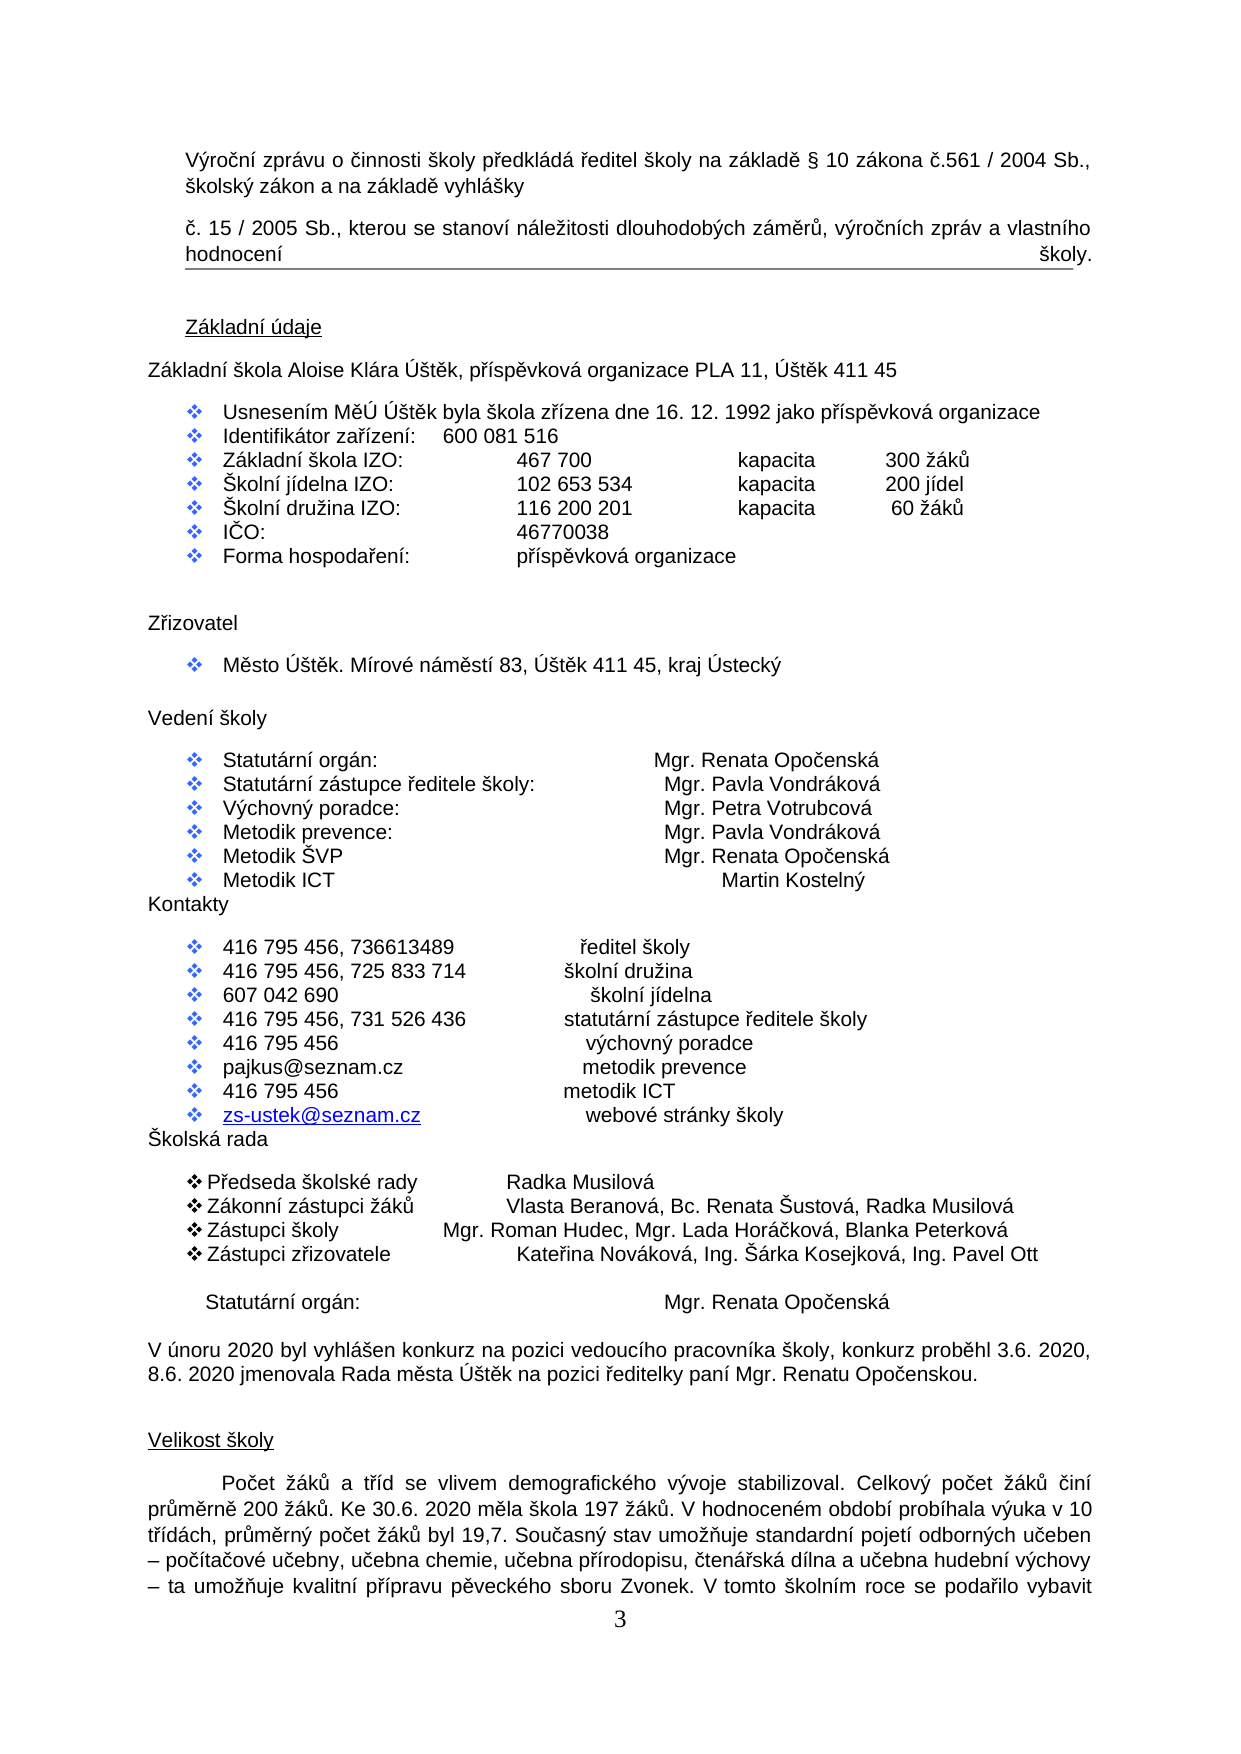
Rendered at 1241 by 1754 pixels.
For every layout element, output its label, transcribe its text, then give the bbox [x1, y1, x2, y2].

list Identifikátor zařízení: 600 081 516 [185, 424, 1092, 448]
list Metodik ŠVP Mgr. Renata Opočenská [185, 844, 1092, 868]
list zs-ustek@seznam.cz webové stránky školy [185, 1103, 1092, 1127]
list 416 795 456, 725 833 714 školní družina [185, 959, 1092, 983]
text Školská rada [148, 1127, 1092, 1151]
list 416 795 456 metodik ICT [185, 1079, 1092, 1103]
text Základní údaje [185, 315, 1092, 339]
list 416 795 456, 736613489 ředitel školy [185, 935, 1092, 959]
list Statutární orgán: Mgr. Renata Opočenská [185, 748, 1092, 772]
list Usnesením MěÚ Úštěk byla škola zřízena dne 16. 12. 1992 jako příspěvková organizace [185, 400, 1092, 424]
text Vedení školy [148, 705, 1092, 729]
text č. 15 / 2005 Sb., kterou se stanoví náležitosti dlouhodobých záměrů, výročních zpráv a vlastního hodnocení školy. [185, 216, 1092, 296]
list 416 795 456, 731 526 436 statutární zástupce ředitele školy [185, 1007, 1092, 1031]
text Statutární orgán: Mgr. Renata Opočenská [148, 1290, 1092, 1314]
text Výroční zprávu o činnosti školy předkládá ředitel školy na základě § 10 zákona č.561 / 2004 Sb., školský zákon a na základě vyhlášky [185, 148, 1092, 197]
list Předseda školské rady Radka Musilová [185, 1170, 1092, 1194]
text Základní škola Aloise Klára Úštěk, příspěvková organizace PLA 11, Úštěk 411 45 [148, 357, 1092, 381]
list Statutární zástupce ředitele školy: Mgr. Pavla Vondráková [185, 772, 1092, 796]
list Výchovný poradce: Mgr. Petra Votrubcová [185, 796, 1092, 820]
list IČO: 46770038 [185, 520, 1092, 544]
list pajkus@seznam.cz metodik prevence [185, 1055, 1092, 1079]
list Forma hospodaření: příspěvková organizace [185, 544, 1092, 568]
list 416 795 456 výchovný poradce [185, 1031, 1092, 1055]
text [148, 1471, 1092, 1598]
text Zřizovatel [148, 611, 1092, 635]
list 607 042 690 školní jídelna [185, 983, 1092, 1007]
list Základní škola IZO: 467 700 kapacita 300 žáků [185, 448, 1092, 472]
list Metodik prevence: Mgr. Pavla Vondráková [185, 820, 1092, 844]
text V únoru 2020 byl vyhlášen konkurz na pozici vedoucího pracovníka školy, konkurz proběhl 3.6. 2020, 8.6. 2020 jmenovala Rada města Úštěk na pozici ředitelky paní Mgr. Renatu Opočenskou. [148, 1338, 1092, 1386]
list Zákonní zástupci žáků Vlasta Beranová, Bc. Renata Šustová, Radka Musilová [185, 1194, 1092, 1218]
text Velikost školy [148, 1428, 1092, 1452]
list Zástupci zřizovatele Kateřina Nováková, Ing. Šárka Kosejková, Ing. Pavel Ott [185, 1242, 1092, 1266]
text Kontakty [148, 892, 1092, 916]
list Zástupci školy Mgr. Roman Hudec, Mgr. Lada Horáčková, Blanka Peterková [185, 1218, 1092, 1242]
list Metodik ICT Martin Kostelný [185, 868, 1092, 892]
list Školní jídelna IZO: 102 653 534 kapacita 200 jídel [185, 472, 1092, 496]
list Město Úštěk. Mírové náměstí 83, Úštěk 411 45, kraj Ústecký [185, 653, 1092, 677]
list Školní družina IZO: 116 200 201 kapacita 60 žáků [185, 496, 1092, 520]
